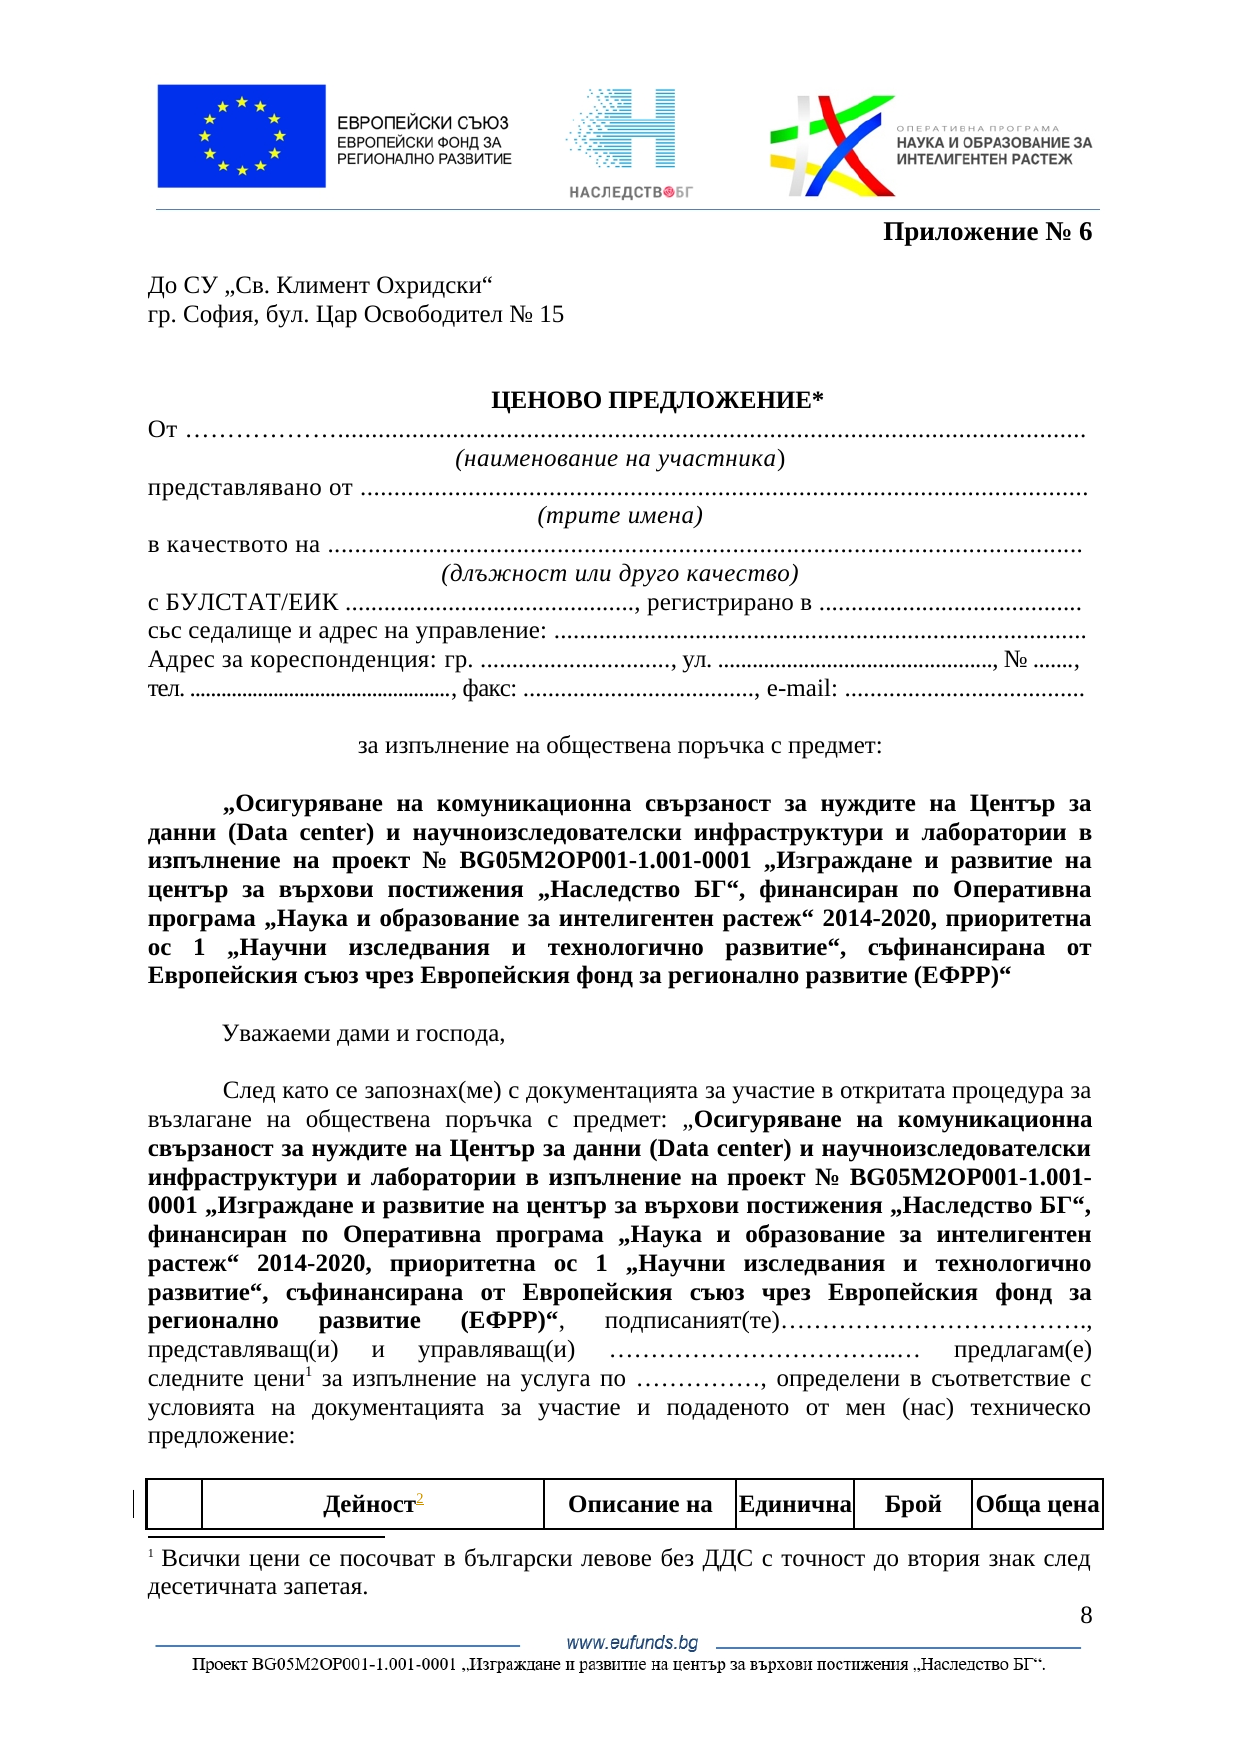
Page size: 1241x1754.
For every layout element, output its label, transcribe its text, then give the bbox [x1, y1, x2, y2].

text гр. София, бул. Цар Освободител № 15 [148, 299, 1093, 328]
text Адрес за кореспонденция: гр. .............................., ул. ................................................, № ......., [148, 644, 1093, 673]
table_header Описание на предлаганото оборудване [545, 1480, 735, 1528]
text Приложение № 6 [148, 216, 1093, 247]
table_header [148, 1480, 201, 1528]
text сьс седалище и адрес на управление: ................................................................................... [148, 616, 1093, 644]
text (длъжност или друго качество) [148, 558, 1093, 587]
text тел. .................................................., факс: ....................................., е-mail: ...................................... [148, 673, 1093, 702]
text „Осигуряване на комуникационна свързаност за нуждите на Център за данни (Data center) и научноизследователски инфраструктури и лаборатории в изпълнение на проект № BG05M2OP001-1.001-0001 „Изграждане и развитие на център за върхови постижения „Наследство БГ“, финансиран по Оперативна програма „Наука и образование за интелигентен растеж“ 2014-2020, приоритетна ос 1 „Научни изследвания и технологично развитие“, съфинансирана от Европейския съюз чрез Европейския фонд за регионално развитие (ЕФРР)“ [148, 788, 1093, 989]
picture [147, 1628, 1093, 1681]
table_header Брой [855, 1480, 971, 1528]
text (наименование на участника) [148, 443, 1093, 472]
text в качеството на ................................................................................................................ [148, 529, 1093, 558]
table_header Единична цена без ДДС [737, 1480, 853, 1528]
text Уважаеми дами и господа, [148, 1018, 1093, 1047]
text с БУЛСТАТ/ЕИК ............................................., регистрирано в ......................................... [148, 587, 1093, 616]
text До СУ „Св. Климент Охридски“ [148, 271, 1093, 299]
text ЦЕНОВО ПРЕДЛОЖЕНИЕ* [148, 386, 1093, 414]
text От ………………............................................................................................................... [148, 414, 1093, 443]
table_header Обща цена [973, 1480, 1102, 1528]
text за изпълнение на обществена поръчка с предмет: [148, 731, 1093, 759]
text представлявано от ............................................................................................................ [148, 472, 1093, 501]
text След като се запознах(ме) с документацията за участие в откритата процедура за възлагане на обществена поръчка с предмет: „Осигуряване на комуникационна свързаност за нуждите на Център за данни (Data center) и научноизследователски инфраструктури и лаборатории в изпълнение на проект № BG05M2OP001-1.001-0001 „Изграждане и развитие на център за върхови постижения „Наследство БГ“, финансиран по Оперативна програма „Наука и образование за интелигентен растеж“ 2014-2020, приоритетна ос 1 „Научни изследвания и технологично развитие“, съфинансирана от Европейския съюз чрез Европейския фонд за регионално развитие (ЕФРР)“, подписаният(те)………………………………., представляващ(и) и управляващ(и) ……………………………..… предлагам(е) следните цени за изпълнение на услуга по ……………, определени в съответствие с условията на документацията за участие и подаденото от мен (нас) техническо предложение: [148, 1076, 1093, 1449]
picture [147, 73, 1107, 216]
table_header Дейност [203, 1480, 543, 1528]
text (трите имена) [148, 501, 1093, 529]
